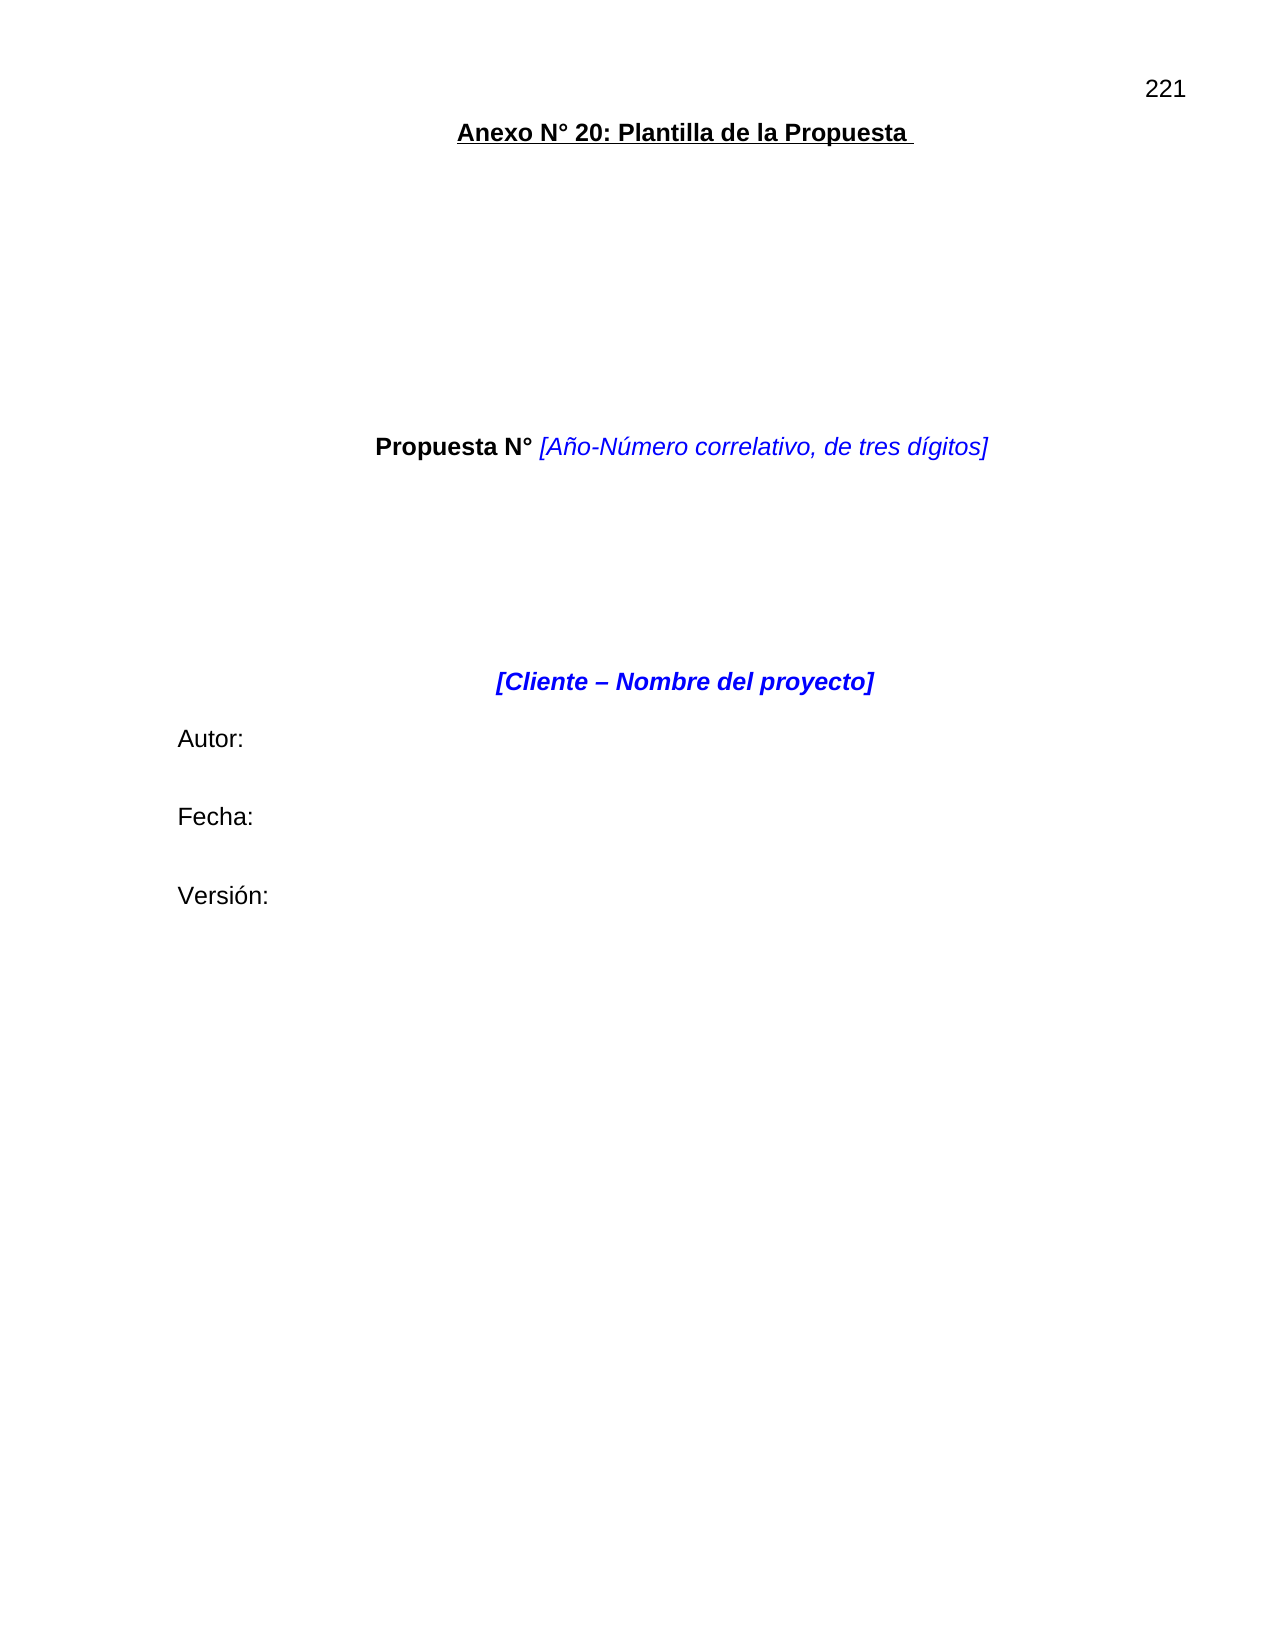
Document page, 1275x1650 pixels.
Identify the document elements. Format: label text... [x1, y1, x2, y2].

text Propuesta N° [Año-Número correlativo, de tres dígitos] [177, 431, 1186, 460]
title [Cliente – Nombre del proyecto] [177, 666, 1186, 695]
text Fecha: [177, 802, 1186, 831]
text Versión: [177, 881, 1186, 909]
text Anexo N° 20: Plantilla de la Propuesta [177, 118, 1186, 147]
text Autor: [177, 724, 1186, 753]
